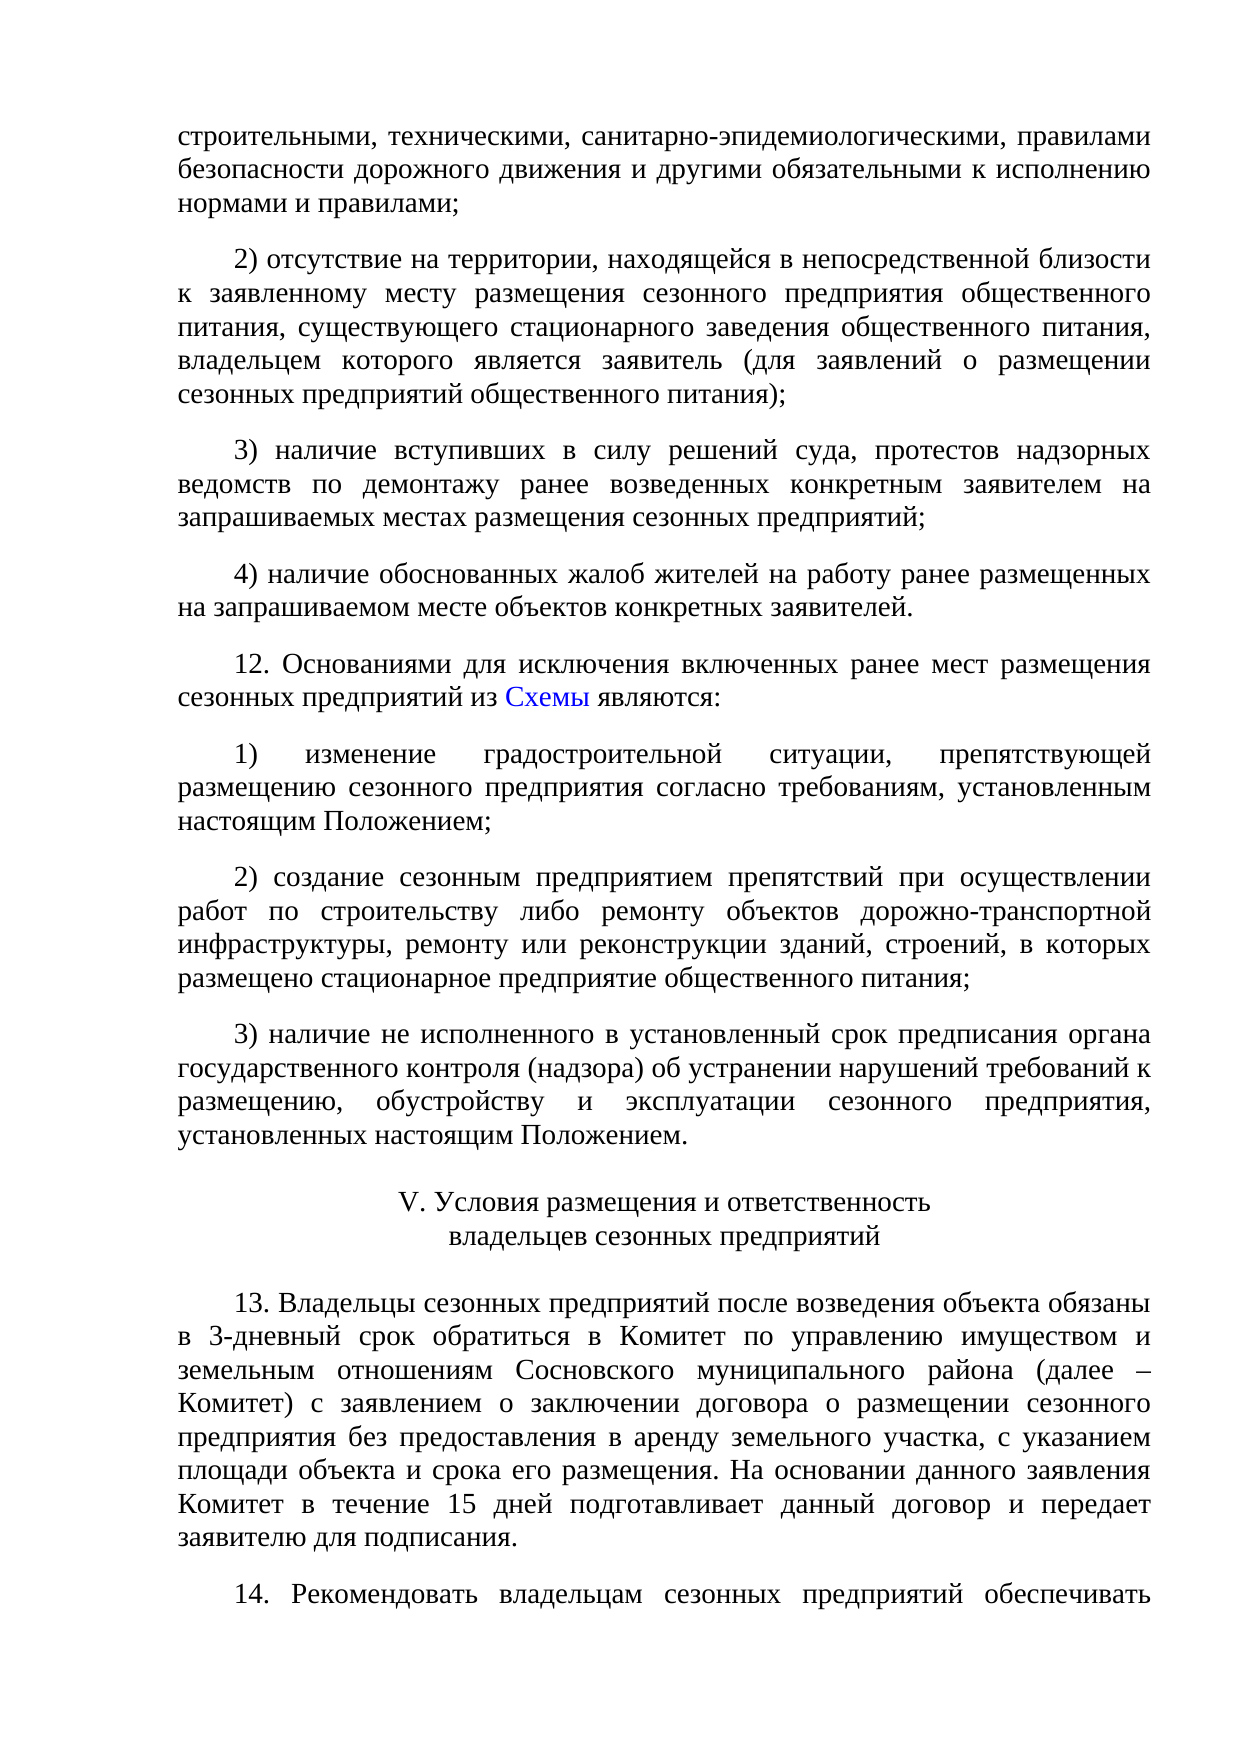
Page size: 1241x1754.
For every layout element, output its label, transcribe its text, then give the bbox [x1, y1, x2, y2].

text 2) создание сезонным предприятием препятствий при осуществлении работ по строительству либо ремонту объектов дорожно-транспортной инфраструктуры, ремонту или реконструкции зданий, строений, в которых размещено стационарное предприятие общественного питания; [177, 859, 1152, 993]
text 4) наличие обоснованных жалоб жителей на работу ранее размещенных на запрашиваемом месте объектов конкретных заявителей. [177, 556, 1152, 623]
text 2) отсутствие на территории, находящейся в непосредственной близости к заявленному месту размещения сезонного предприятия общественного питания, существующего стационарного заведения общественного питания, владельцем которого является заявитель (для заявлений о размещении сезонных предприятий общественного питания); [177, 242, 1152, 409]
text V. Условия размещения и ответственность [177, 1184, 1152, 1218]
text владельцев сезонных предприятий [177, 1218, 1152, 1251]
text 3) наличие вступивших в силу решений суда, протестов надзорных ведомств по демонтажу ранее возведенных конкретным заявителем на запрашиваемых местах размещения сезонных предприятий; [177, 432, 1152, 533]
text 12. Основаниями для исключения включенных ранее мест размещения сезонных предприятий из Схемы являются: [177, 646, 1152, 713]
text 13. Владельцы сезонных предприятий после возведения объекта обязаны в 3-дневный срок обратиться в Комитет по управлению имуществом и земельным отношениям Сосновского муниципального района (далее – Комитет) с заявлением о заключении договора о размещении сезонного предприятия без предоставления в аренду земельного участка, с указанием площади объекта и срока его размещения. На основании данного заявления Комитет в течение 15 дней подготавливает данный договор и передает заявителю для подписания. [177, 1285, 1152, 1553]
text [177, 118, 1152, 219]
text 3) наличие не исполненного в установленный срок предписания органа государственного контроля (надзора) об устранении нарушений требований к размещению, обустройству и эксплуатации сезонного предприятия, установленных настоящим Положением. [177, 1016, 1152, 1151]
text 1) изменение градостроительной ситуации, препятствующей размещению сезонного предприятия согласно требованиям, установленным настоящим Положением; [177, 736, 1152, 836]
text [177, 1576, 1152, 1609]
